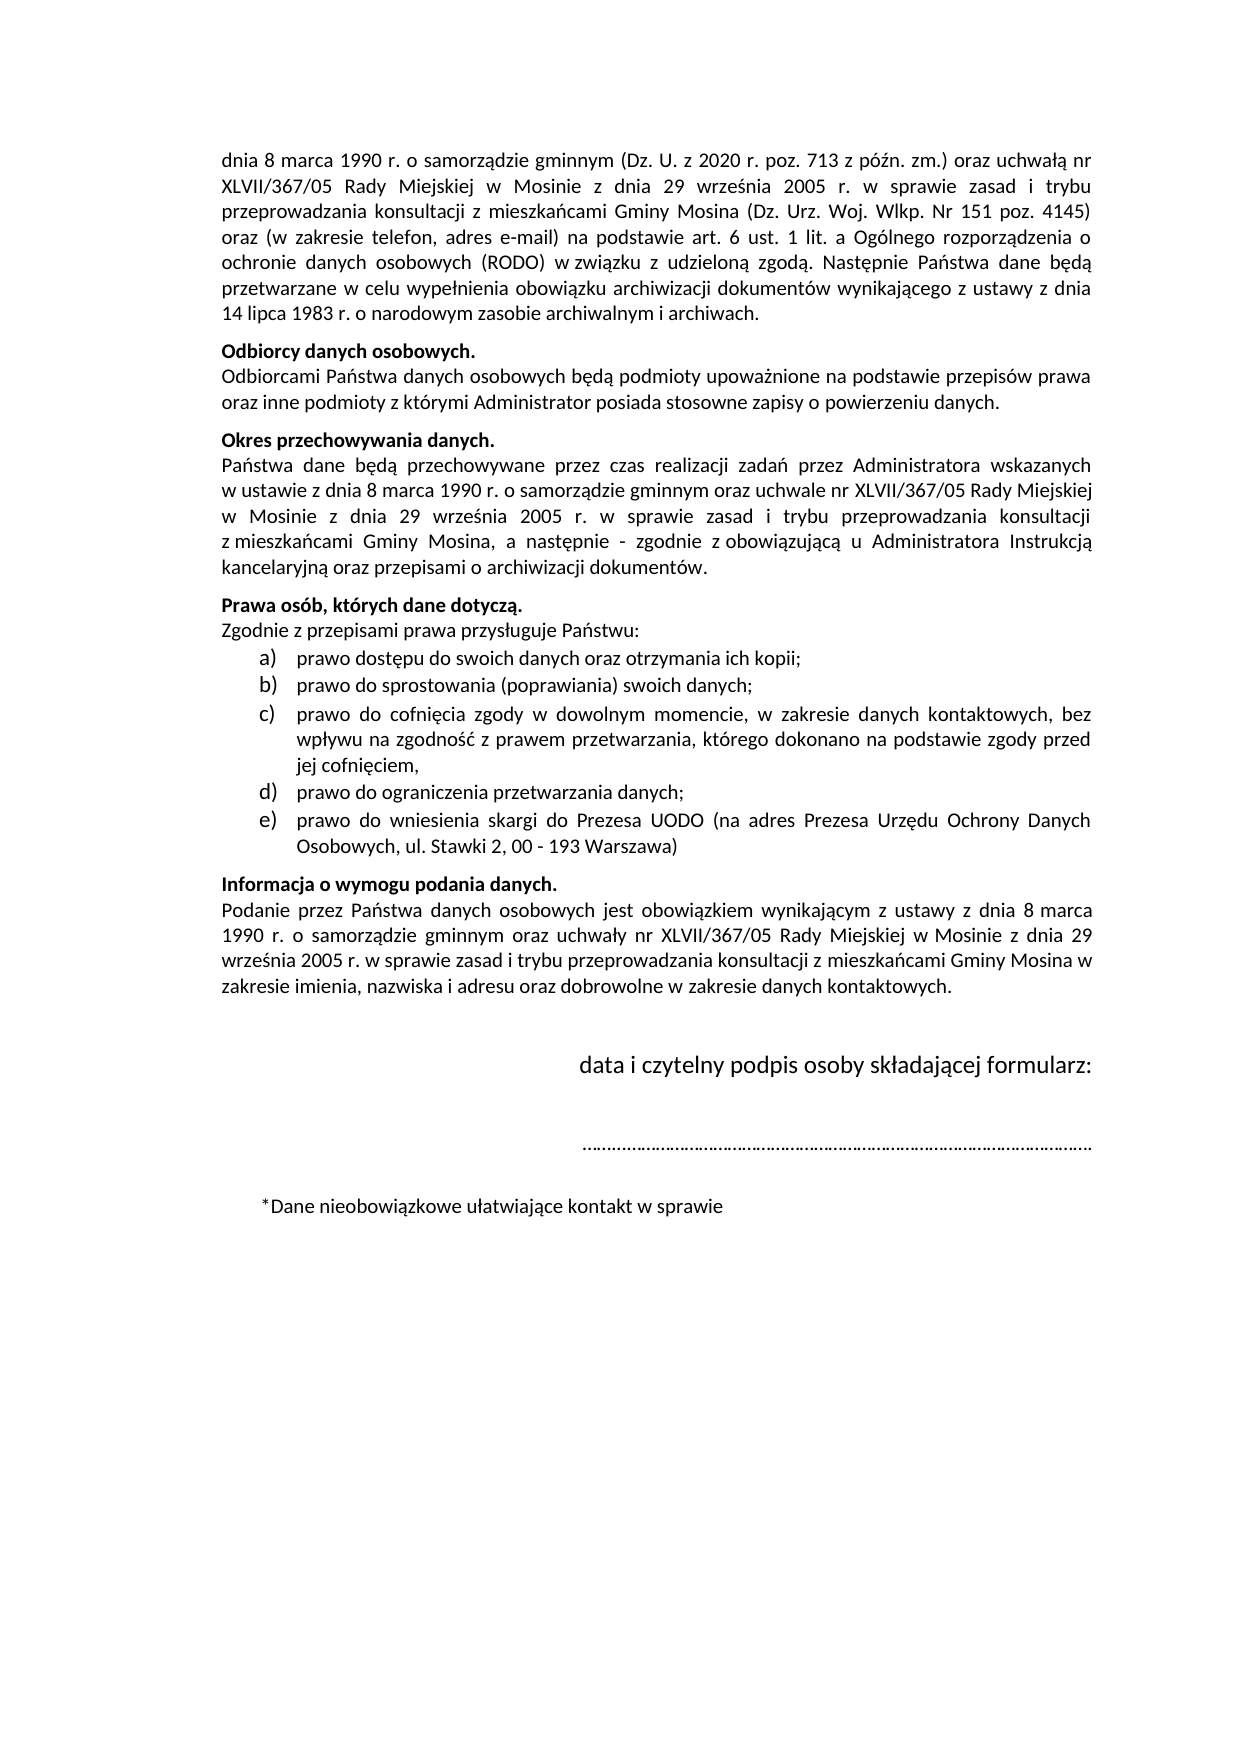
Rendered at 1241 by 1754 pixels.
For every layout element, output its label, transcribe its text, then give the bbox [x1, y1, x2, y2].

text Państwa dane będą przechowywane przez czas realizacji zadań przez Administratora wskazanych w ustawie z dnia 8 marca 1990 r. o samorządzie gminnym oraz uchwale nr XLVII/367/05 Rady Miejskiej w Mosinie z dnia 29 września 2005 r. w sprawie zasad i trybu przeprowadzania konsultacji z mieszkańcami Gminy Mosina, a następnie - zgodnie z obowiązującą u Administratora Instrukcją kancelaryjną oraz przepisami o archiwizacji dokumentów. [221, 452, 1093, 579]
list prawo do cofnięcia zgody w dowolnym momencie, w zakresie danych kontaktowych, bez wpływu na zgodność z prawem przetwarzania, którego dokonano na podstawie zgody przed jej cofnięciem, [259, 699, 1093, 777]
list prawo do ograniczenia przetwarzania danych; [259, 777, 1093, 806]
list prawo do sprostowania (poprawiania) swoich danych; [259, 671, 1093, 699]
text Zgodnie z przepisami prawa przysługuje Państwu: [221, 617, 1093, 643]
list *Dane nieobowiązkowe ułatwiające kontakt w sprawie [260, 1193, 1093, 1218]
text ……...……………………………………………………………………………………. [223, 1130, 1093, 1155]
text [221, 148, 1093, 326]
text Podanie przez Państwa danych osobowych jest obowiązkiem wynikającym z ustawy z dnia 8 marca 1990 r. o samorządzie gminnym oraz uchwały nr XLVII/367/05 Rady Miejskiej w Mosinie z dnia 29 września 2005 r. w sprawie zasad i trybu przeprowadzania konsultacji z mieszkańcami Gminy Mosina w zakresie imienia, nazwiska i adresu oraz dobrowolne w zakresie danych kontaktowych. [221, 897, 1093, 998]
text Odbiorcy danych osobowych. [221, 338, 1093, 363]
text Okres przechowywania danych. [221, 427, 1093, 452]
text data i czytelny podpis osoby składającej formularz: [223, 1049, 1093, 1080]
list prawo dostępu do swoich danych oraz otrzymania ich kopii; [259, 643, 1093, 671]
text Odbiorcami Państwa danych osobowych będą podmioty upoważnione na podstawie przepisów prawa oraz inne podmioty z którymi Administrator posiada stosowne zapisy o powierzeniu danych. [221, 363, 1093, 414]
text Informacja o wymogu podania danych. [221, 871, 1093, 897]
list prawo do wniesienia skargi do Prezesa UODO (na adres Prezesa Urzędu Ochrony Danych Osobowych, ul. Stawki 2, 00 - 193 Warszawa) [259, 806, 1093, 859]
text Prawa osób, których dane dotyczą. [221, 592, 1093, 617]
